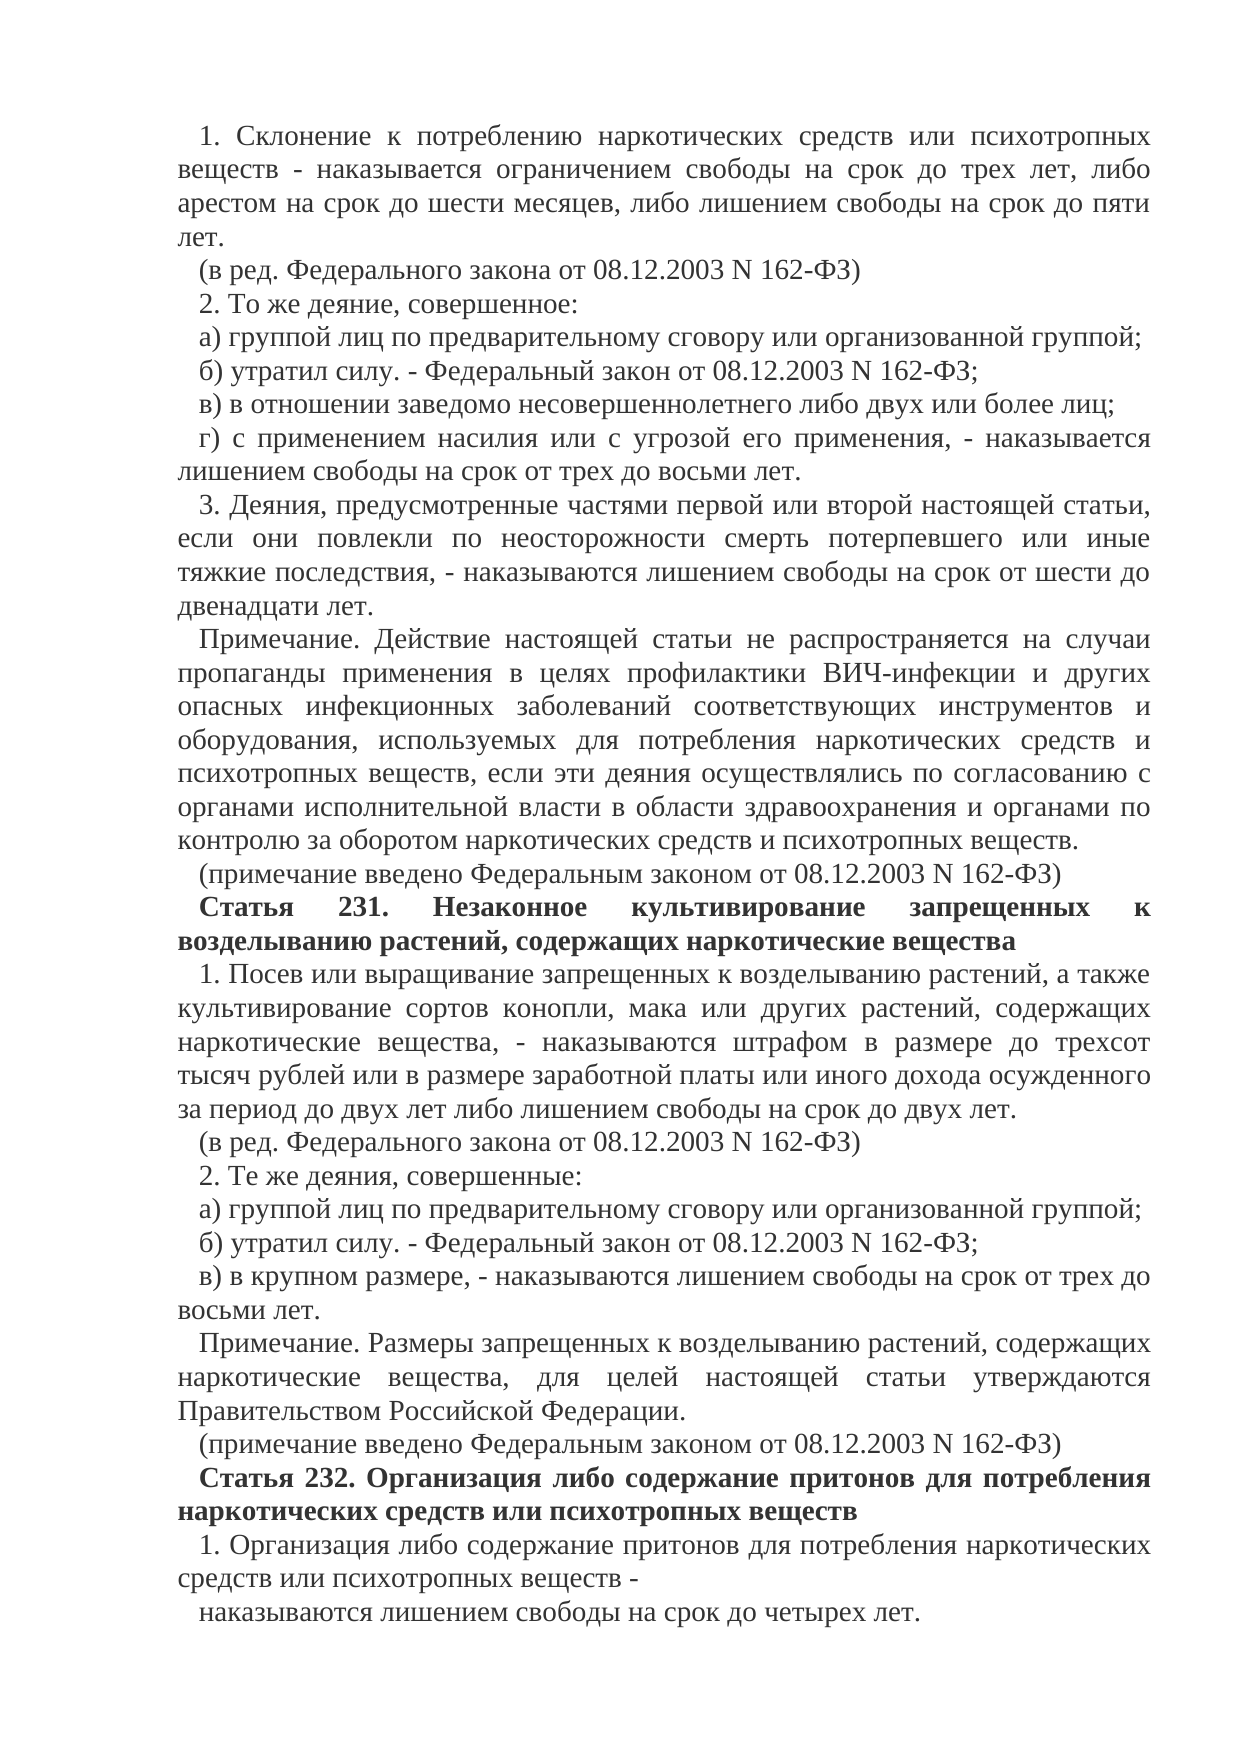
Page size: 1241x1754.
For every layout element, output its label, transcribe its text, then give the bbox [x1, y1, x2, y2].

text а) группой лиц по предварительному сговору или организованной группой; [177, 1191, 1152, 1225]
text 1. Посев или выращивание запрещенных к возделыванию растений, а также культивирование сортов конопли, мака или других растений, содержащих наркотические вещества, - наказываются штрафом в размере до трехсот тысяч рублей или в размере заработной платы или иного дохода осужденного за период до двух лет либо лишением свободы на срок до двух лет. [177, 957, 1152, 1124]
text б) утратил силу. - Федеральный закон от 08.12.2003 N 162-ФЗ; [177, 1225, 1152, 1258]
text 1. Организация либо содержание притонов для потребления наркотических средств или психотропных веществ - [177, 1527, 1152, 1594]
text (в ред. Федерального закона от 08.12.2003 N 162-ФЗ) [177, 1124, 1152, 1158]
text 1. Склонение к потреблению наркотических средств или психотропных веществ - наказывается ограничением свободы на срок до трех лет, либо арестом на срок до шести месяцев, либо лишением свободы на срок до пяти лет. [177, 118, 1152, 252]
text 3. Деяния, предусмотренные частями первой или второй настоящей статьи, если они повлекли по неосторожности смерть потерпевшего или иные тяжкие последствия, - наказываются лишением свободы на срок от шести до двенадцати лет. [177, 487, 1152, 621]
text Статья 232. Организация либо содержание притонов для потребления наркотических средств или психотропных веществ [177, 1460, 1152, 1527]
text наказываются лишением свободы на срок до четырех лет. [177, 1594, 1152, 1627]
text в) в крупном размере, - наказываются лишением свободы на срок от трех до восьми лет. [177, 1258, 1152, 1326]
text 2. То же деяние, совершенное: [177, 286, 1152, 319]
text г) с применением насилия или с угрозой его применения, - наказывается лишением свободы на срок от трех до восьми лет. [177, 420, 1152, 487]
text Примечание. Размеры запрещенных к возделыванию растений, содержащих наркотические вещества, для целей настоящей статьи утверждаются Правительством Российской Федерации. [177, 1326, 1152, 1426]
text (примечание введено Федеральным законом от 08.12.2003 N 162-ФЗ) [177, 856, 1152, 889]
text (примечание введено Федеральным законом от 08.12.2003 N 162-ФЗ) [177, 1426, 1152, 1460]
text Примечание. Действие настоящей статьи не распространяется на случаи пропаганды применения в целях профилактики ВИЧ-инфекции и других опасных инфекционных заболеваний соответствующих инструментов и оборудования, используемых для потребления наркотических средств и психотропных веществ, если эти деяния осуществлялись по согласованию с органами исполнительной власти в области здравоохранения и органами по контролю за оборотом наркотических средств и психотропных веществ. [177, 621, 1152, 856]
text в) в отношении заведомо несовершеннолетнего либо двух или более лиц; [177, 386, 1152, 420]
text (в ред. Федерального закона от 08.12.2003 N 162-ФЗ) [177, 252, 1152, 286]
text б) утратил силу. - Федеральный закон от 08.12.2003 N 162-ФЗ; [177, 353, 1152, 386]
text 2. Те же деяния, совершенные: [177, 1158, 1152, 1191]
text Статья 231. Незаконное культивирование запрещенных к возделыванию растений, содержащих наркотические вещества [177, 889, 1152, 957]
text а) группой лиц по предварительному сговору или организованной группой; [177, 319, 1152, 353]
